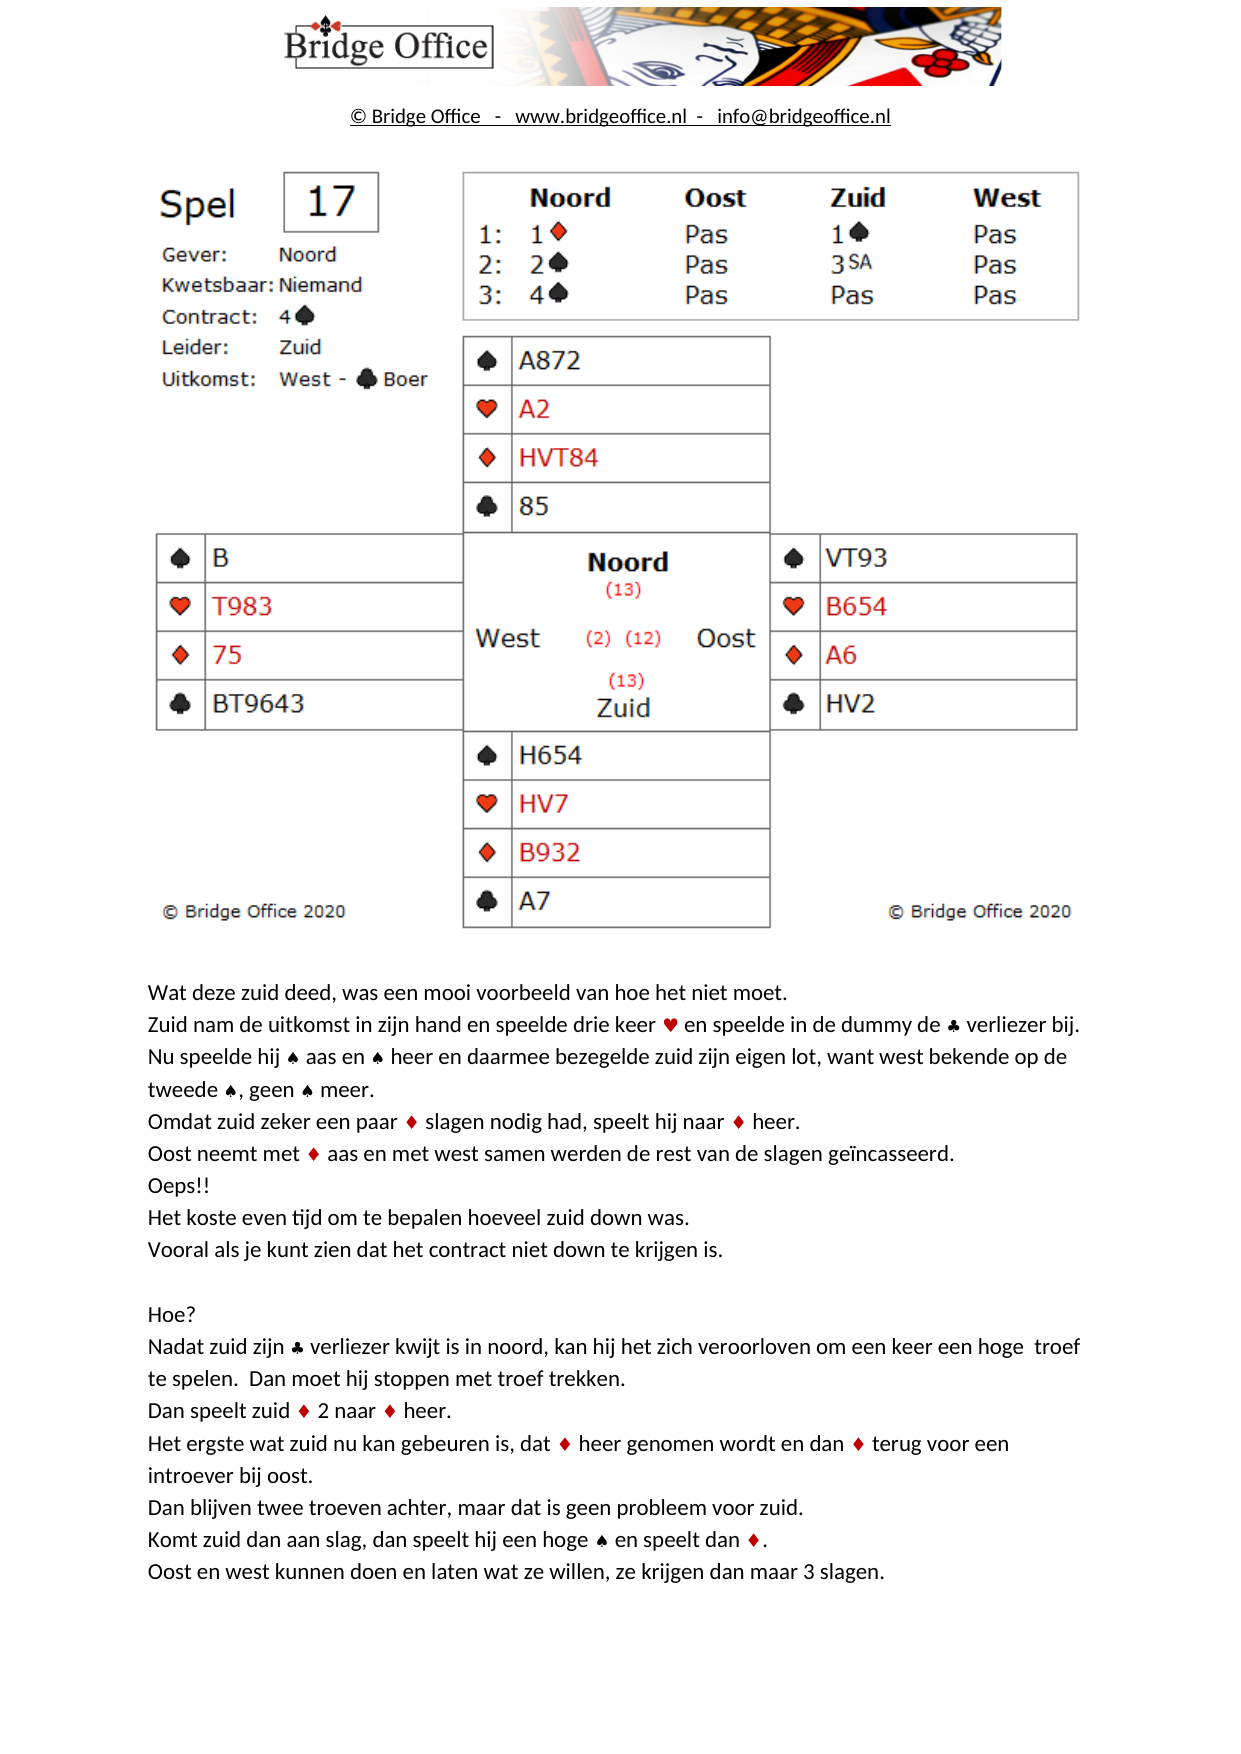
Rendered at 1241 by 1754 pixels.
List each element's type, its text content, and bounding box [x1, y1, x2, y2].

text Nu speelde hij ♠ aas en ♠ heer en daarmee bezegelde zuid zijn eigen lot, want west bekende op de tweede ♠, geen ♠ meer. [148, 1042, 1093, 1103]
text Oeps!! [148, 1171, 1093, 1199]
text Nadat zuid zijn ♣ verliezer kwijt is in noord, kan hij het zich veroorloven om een keer een hoge troef te spelen. Dan moet hij stoppen met troef trekken. [148, 1332, 1093, 1392]
text Omdat zuid zeker een paar ♦ slagen nodig had, speelt hij naar ♦ heer. [148, 1107, 1093, 1135]
text Vooral als je kunt zien dat het contract niet down te krijgen is. [148, 1236, 1093, 1264]
text Oost neemt met ♦ aas en met west samen werden de rest van de slagen geïncasseerd. [148, 1139, 1093, 1167]
text Oost en west kunnen doen en laten wat ze willen, ze krijgen dan maar 3 slagen. [148, 1557, 1093, 1586]
text Hoe? [148, 1300, 1093, 1328]
text Wat deze zuid deed, was een mooi voorbeeld van hoe het niet moet. [148, 978, 1093, 1006]
text Het ergste wat zuid nu kan gebeuren is, dat ♦ heer genomen wordt en dan ♦ terug voor een introever bij oost. [148, 1429, 1093, 1489]
text Komt zuid dan aan slag, dan speelt hij een hoge ♠ en speelt dan ♦. [148, 1525, 1093, 1553]
picture [147, 160, 1093, 942]
text Zuid nam de uitkomst in zijn hand en speelde drie keer ♥ en speelde in de dummy de ♣ verliezer bij. [148, 1010, 1093, 1038]
text Het koste even tijd om te bepalen hoeveel zuid down was. [148, 1203, 1093, 1231]
picture [257, 7, 1001, 85]
text Dan speelt zuid ♦ 2 naar ♦ heer. [148, 1397, 1093, 1424]
text Dan blijven twee troeven achter, maar dat is geen probleem voor zuid. [148, 1493, 1093, 1521]
